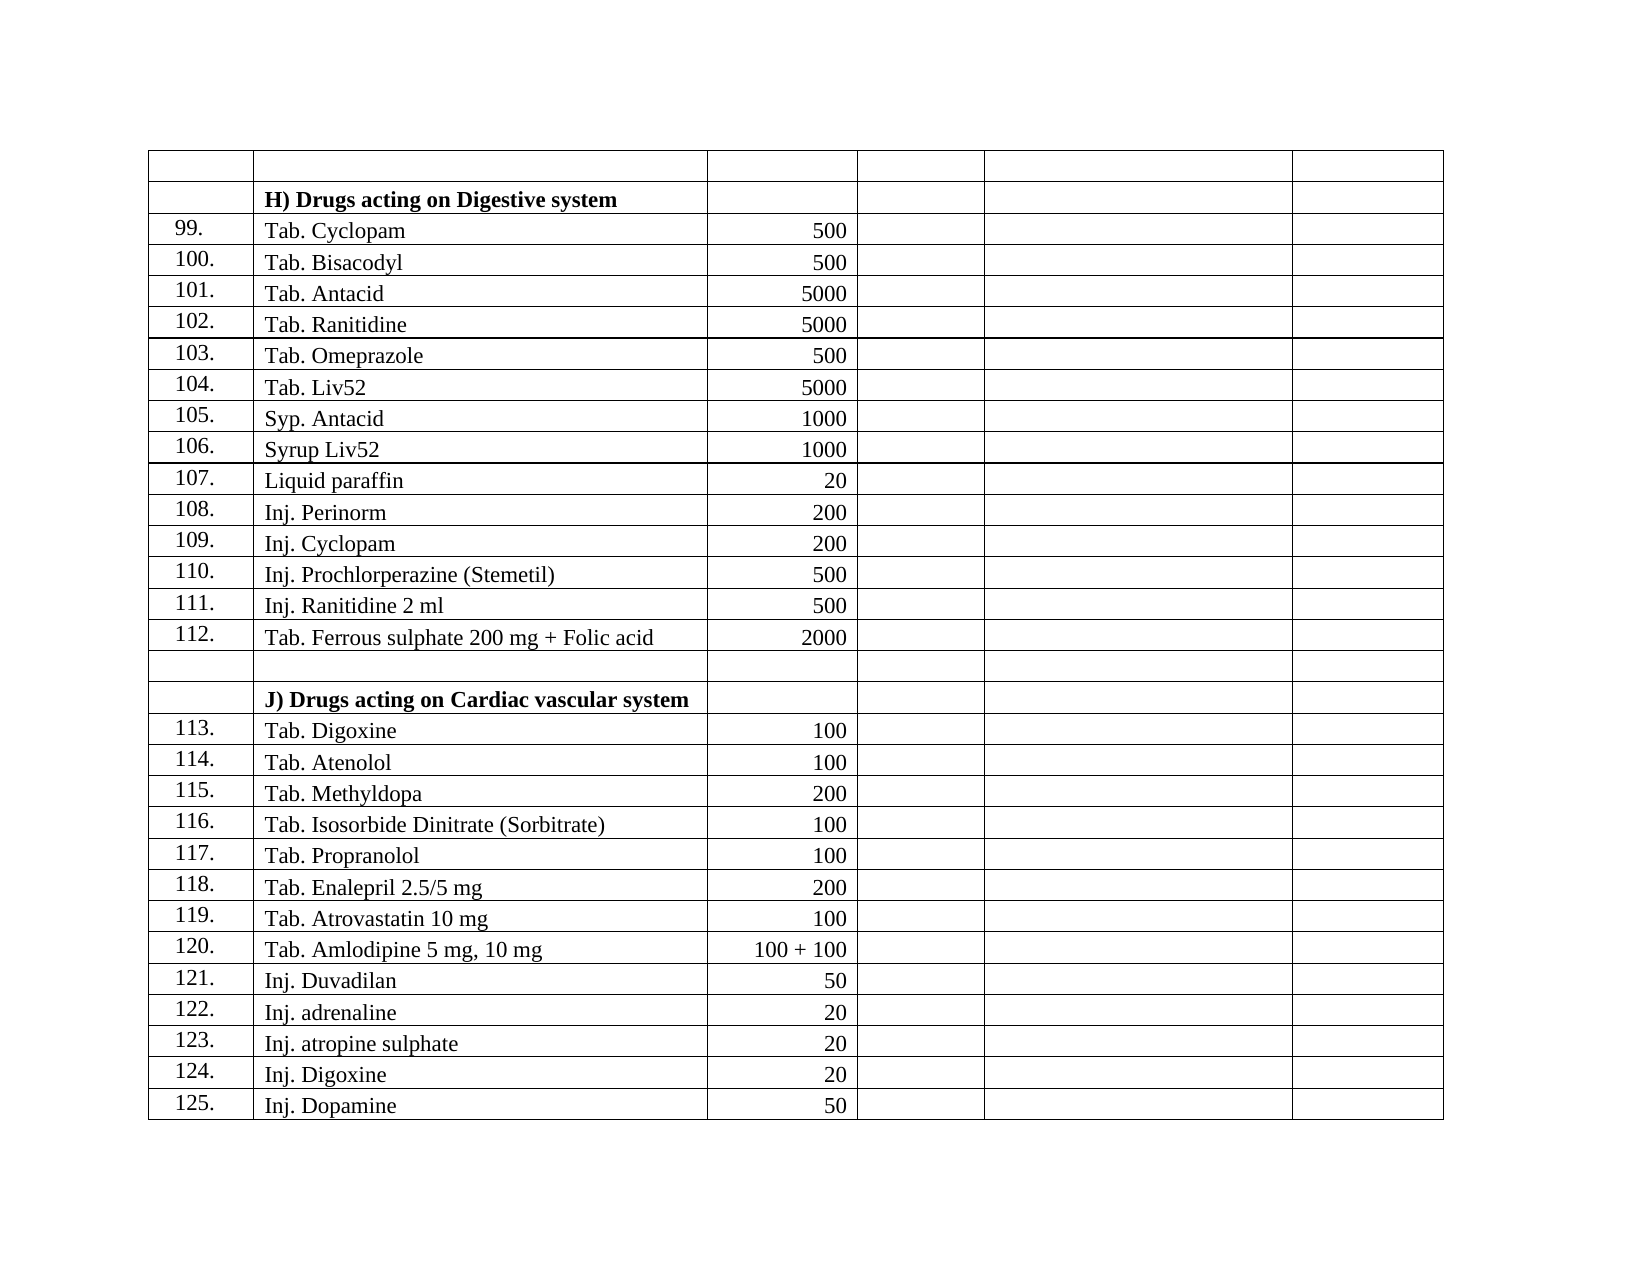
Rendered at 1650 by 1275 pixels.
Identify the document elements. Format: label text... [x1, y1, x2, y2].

table_cell [985, 651, 1292, 681]
table_cell [254, 651, 707, 681]
table_cell [985, 276, 1292, 306]
table_cell [708, 182, 857, 212]
table_cell [985, 370, 1292, 400]
table_cell [1293, 464, 1443, 494]
table_cell [1293, 526, 1443, 556]
table_cell [858, 1026, 984, 1056]
table_cell Tab. Digoxine [254, 714, 707, 744]
table_cell Inj. Duvadilan [254, 964, 707, 994]
table_cell [1293, 1026, 1443, 1056]
table_cell [985, 776, 1292, 806]
table_cell [858, 714, 984, 744]
table_cell [858, 182, 984, 212]
table_cell [858, 1089, 984, 1119]
table_cell [1293, 182, 1443, 212]
table_cell [985, 245, 1292, 275]
table_cell [1293, 495, 1443, 525]
table_cell [858, 620, 984, 650]
table_cell [1293, 339, 1443, 369]
table_cell [149, 151, 253, 181]
table_cell [985, 995, 1292, 1025]
table_cell [1293, 557, 1443, 587]
table_cell [1293, 432, 1443, 462]
table_cell [149, 839, 253, 869]
table_cell 100 + 100 [708, 932, 857, 962]
table_cell Inj. Ranitidine 2 ml [254, 589, 707, 619]
table_cell 5000 [708, 307, 857, 337]
table_cell [858, 776, 984, 806]
table_cell [149, 401, 253, 431]
table_cell [149, 214, 253, 244]
table_cell Tab. Enalepril 2.5/5 mg [254, 870, 707, 900]
table_cell [149, 932, 253, 962]
table_cell [858, 370, 984, 400]
table_cell [1293, 307, 1443, 337]
table_cell [858, 557, 984, 587]
table_cell Tab. Omeprazole [254, 339, 707, 369]
table_cell [149, 245, 253, 275]
table_cell [1293, 1057, 1443, 1087]
table_cell [1293, 870, 1443, 900]
table_cell Inj. atropine sulphate [254, 1026, 707, 1056]
table_cell [985, 964, 1292, 994]
table_cell [858, 245, 984, 275]
table_cell Tab. Isosorbide Dinitrate (Sorbitrate) [254, 807, 707, 837]
table_cell 500 [708, 245, 857, 275]
table_cell [858, 214, 984, 244]
table_cell [985, 1026, 1292, 1056]
table_cell [1293, 964, 1443, 994]
table_cell 500 [708, 339, 857, 369]
table_cell Inj. Cyclopam [254, 526, 707, 556]
table_cell [1293, 714, 1443, 744]
table_cell [985, 339, 1292, 369]
table_cell [985, 557, 1292, 587]
table_cell [1293, 1089, 1443, 1119]
table_cell [149, 651, 253, 681]
table_cell [858, 1057, 984, 1087]
table_cell [149, 620, 253, 650]
table_cell [858, 151, 984, 181]
table_cell 200 [708, 870, 857, 900]
table_cell [1293, 589, 1443, 619]
table_cell 100 [708, 745, 857, 775]
table_cell Inj. Perinorm [254, 495, 707, 525]
table_cell [985, 839, 1292, 869]
table_cell Tab. Methyldopa [254, 776, 707, 806]
table_cell [149, 464, 253, 494]
table_cell Tab. Ferrous sulphate 200 mg + Folic acid [254, 620, 707, 650]
table_cell [1293, 745, 1443, 775]
table_cell Syp. Antacid [254, 401, 707, 431]
table_cell 500 [708, 214, 857, 244]
table_cell 20 [708, 1026, 857, 1056]
table_cell H) Drugs acting on Digestive system [254, 182, 707, 212]
table_cell [149, 995, 253, 1025]
table_cell [985, 214, 1292, 244]
table_cell Inj. Dopamine [254, 1089, 707, 1119]
table_cell [708, 682, 857, 712]
table_cell Syrup Liv52 [254, 432, 707, 462]
table_cell [858, 839, 984, 869]
table_cell [858, 339, 984, 369]
table_cell Tab. Antacid [254, 276, 707, 306]
table_cell Liquid paraffin [254, 464, 707, 494]
table_cell Inj. adrenaline [254, 995, 707, 1025]
table_cell [1293, 807, 1443, 837]
table_cell [708, 651, 857, 681]
table_cell [149, 589, 253, 619]
table_cell [985, 589, 1292, 619]
table_cell [985, 1089, 1292, 1119]
table_cell [149, 714, 253, 744]
table_cell [858, 745, 984, 775]
table_cell [149, 495, 253, 525]
table_cell [708, 151, 857, 181]
table_cell [858, 901, 984, 931]
table_cell [149, 901, 253, 931]
table_cell [149, 682, 253, 712]
table_cell [985, 807, 1292, 837]
table_cell 100 [708, 714, 857, 744]
table_cell [1293, 370, 1443, 400]
table_cell [1293, 932, 1443, 962]
table_cell [858, 464, 984, 494]
table_cell [1293, 682, 1443, 712]
table_cell [149, 339, 253, 369]
table_cell [149, 745, 253, 775]
table_cell [985, 932, 1292, 962]
table_cell 200 [708, 776, 857, 806]
table_cell [149, 432, 253, 462]
table_cell 500 [708, 589, 857, 619]
table_cell [985, 182, 1292, 212]
table_cell 200 [708, 526, 857, 556]
table_cell [149, 307, 253, 337]
table_cell 500 [708, 557, 857, 587]
table_cell 5000 [708, 370, 857, 400]
table_cell [858, 807, 984, 837]
table_cell [858, 932, 984, 962]
table_cell [149, 1026, 253, 1056]
table_cell [149, 807, 253, 837]
table_cell Tab. Atenolol [254, 745, 707, 775]
table_cell [985, 526, 1292, 556]
table_cell [1293, 839, 1443, 869]
table_cell [858, 651, 984, 681]
table_cell [985, 682, 1292, 712]
table_cell [149, 964, 253, 994]
table_cell [149, 1089, 253, 1119]
table_cell [149, 1057, 253, 1087]
table_cell [858, 401, 984, 431]
table_cell Tab. Amlodipine 5 mg, 10 mg [254, 932, 707, 962]
table_cell Tab. Cyclopam [254, 214, 707, 244]
table_cell [985, 714, 1292, 744]
table_cell 50 [708, 964, 857, 994]
table_cell [149, 870, 253, 900]
table_cell [985, 745, 1292, 775]
table_cell [1293, 776, 1443, 806]
table_cell [858, 307, 984, 337]
table_cell [858, 964, 984, 994]
table_cell Tab. Atrovastatin 10 mg [254, 901, 707, 931]
table_cell [985, 620, 1292, 650]
table_cell 1000 [708, 401, 857, 431]
table_cell [858, 682, 984, 712]
table_cell [985, 901, 1292, 931]
table_cell [254, 151, 707, 181]
table_cell J) Drugs acting on Cardiac vascular system [254, 682, 707, 712]
table_cell [1293, 214, 1443, 244]
table_cell 5000 [708, 276, 857, 306]
table_cell [858, 526, 984, 556]
table_cell [1293, 620, 1443, 650]
table_cell [1293, 276, 1443, 306]
table_cell Inj. Prochlorperazine (Stemetil) [254, 557, 707, 587]
table_cell [985, 1057, 1292, 1087]
table_cell Tab. Liv52 [254, 370, 707, 400]
table_cell [985, 151, 1292, 181]
table_cell 100 [708, 807, 857, 837]
table_cell 50 [708, 1089, 857, 1119]
table_cell [149, 776, 253, 806]
table_cell 20 [708, 464, 857, 494]
table_cell [858, 589, 984, 619]
table_cell Tab. Ranitidine [254, 307, 707, 337]
table_cell 20 [708, 1057, 857, 1087]
table_cell [985, 870, 1292, 900]
table_cell [1293, 401, 1443, 431]
table_cell [858, 995, 984, 1025]
table_cell [149, 370, 253, 400]
table_cell [858, 870, 984, 900]
table_cell Tab. Bisacodyl [254, 245, 707, 275]
table_cell 2000 [708, 620, 857, 650]
table_cell [149, 557, 253, 587]
table_cell 200 [708, 495, 857, 525]
table_cell [985, 464, 1292, 494]
table_cell [1293, 151, 1443, 181]
table_cell 100 [708, 901, 857, 931]
table_cell [985, 307, 1292, 337]
table_cell Inj. Digoxine [254, 1057, 707, 1087]
table_cell [858, 432, 984, 462]
table_cell [1293, 245, 1443, 275]
table_cell [1293, 995, 1443, 1025]
table_cell [149, 526, 253, 556]
table_cell [149, 182, 253, 212]
table_cell [858, 495, 984, 525]
table_cell [149, 276, 253, 306]
table_cell Tab. Propranolol [254, 839, 707, 869]
table_cell [985, 432, 1292, 462]
table_cell 20 [708, 995, 857, 1025]
table_cell [985, 401, 1292, 431]
table_cell 1000 [708, 432, 857, 462]
table_cell [858, 276, 984, 306]
table_cell [1293, 651, 1443, 681]
table_cell [985, 495, 1292, 525]
table_cell 100 [708, 839, 857, 869]
table_cell [1293, 901, 1443, 931]
